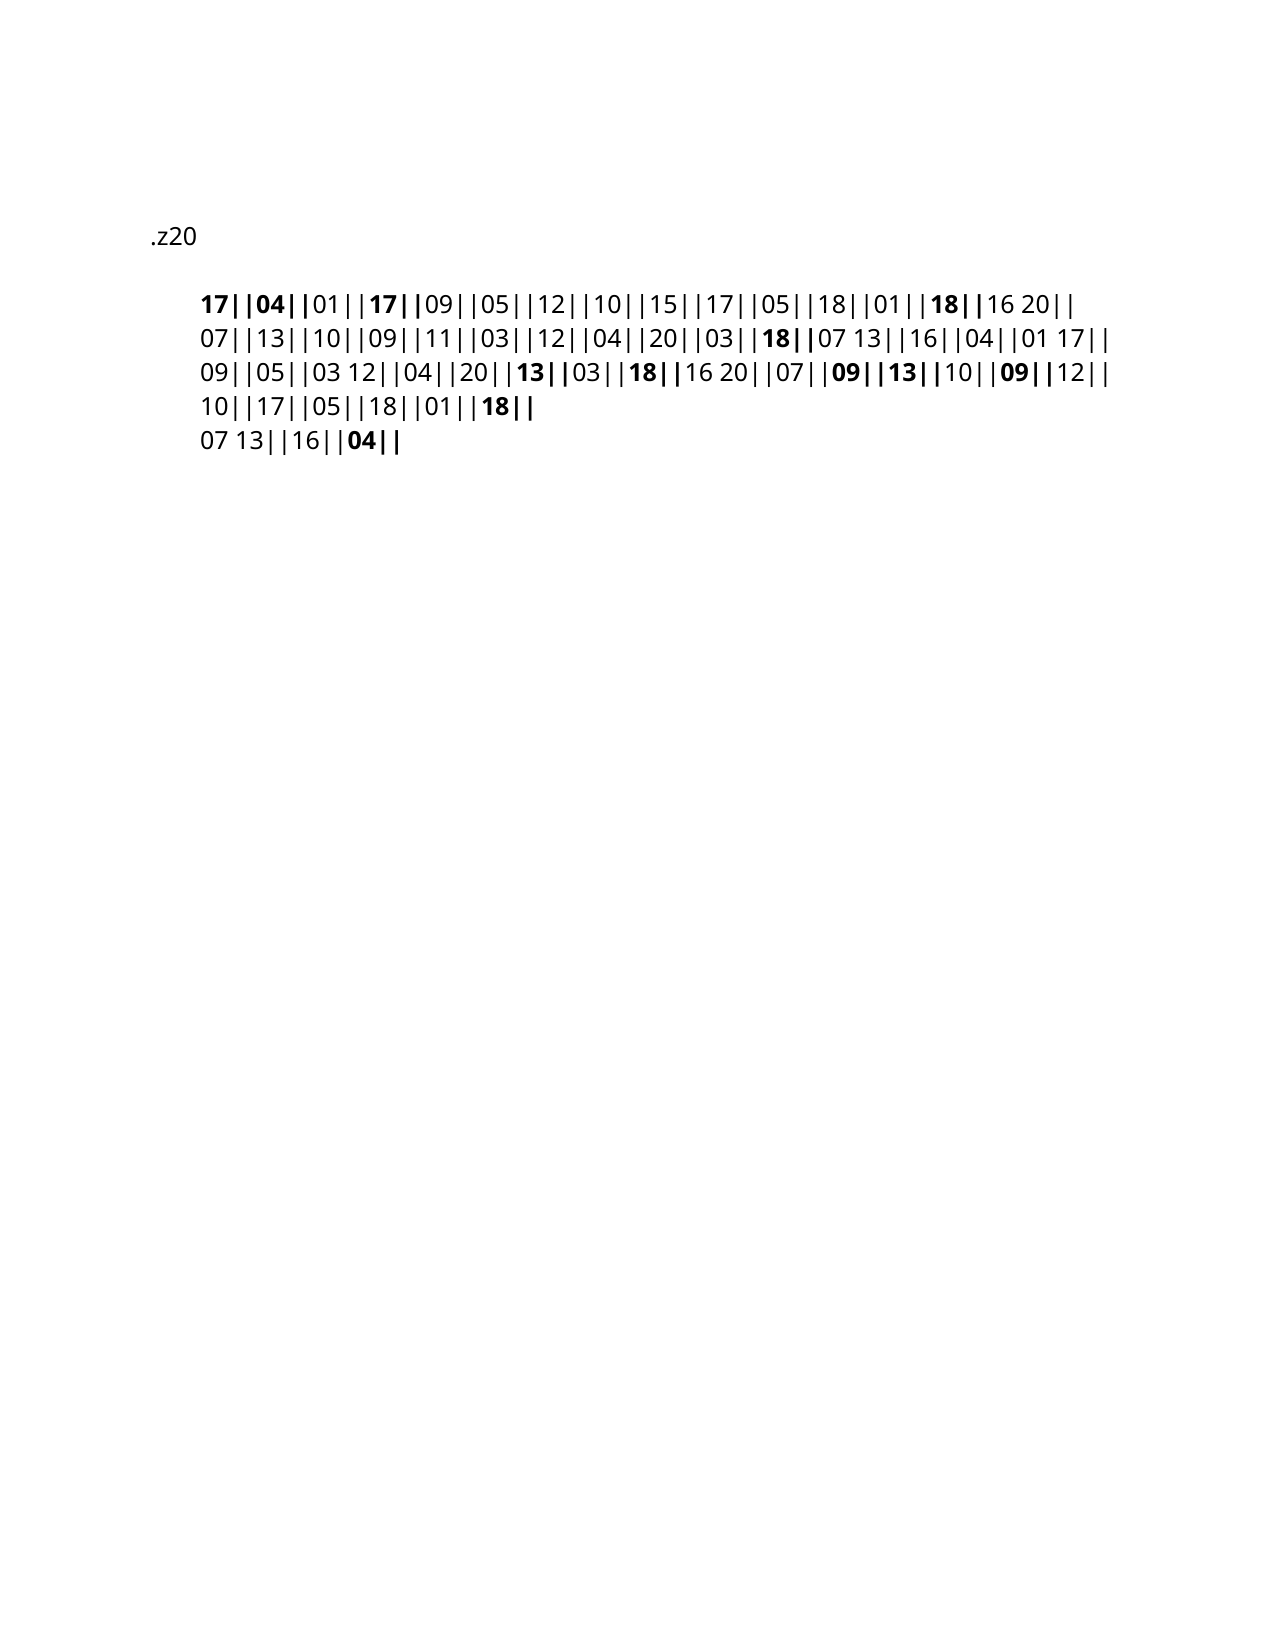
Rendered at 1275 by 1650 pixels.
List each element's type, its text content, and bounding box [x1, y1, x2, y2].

text 07 13||16||04|| [200, 422, 1125, 457]
text 17||04||01||17||09||05||12||10||15||17||05||18||01||18||16 20||07||13||10||09||11||03||12||04||20||03||18||07 13||16||04||01 17||09||05||03 12||04||20||13||03||18||16 20||07||09||13||10||09||12||10||17||05||18||01||18|| [200, 286, 1125, 422]
text .z20 [150, 218, 1125, 252]
